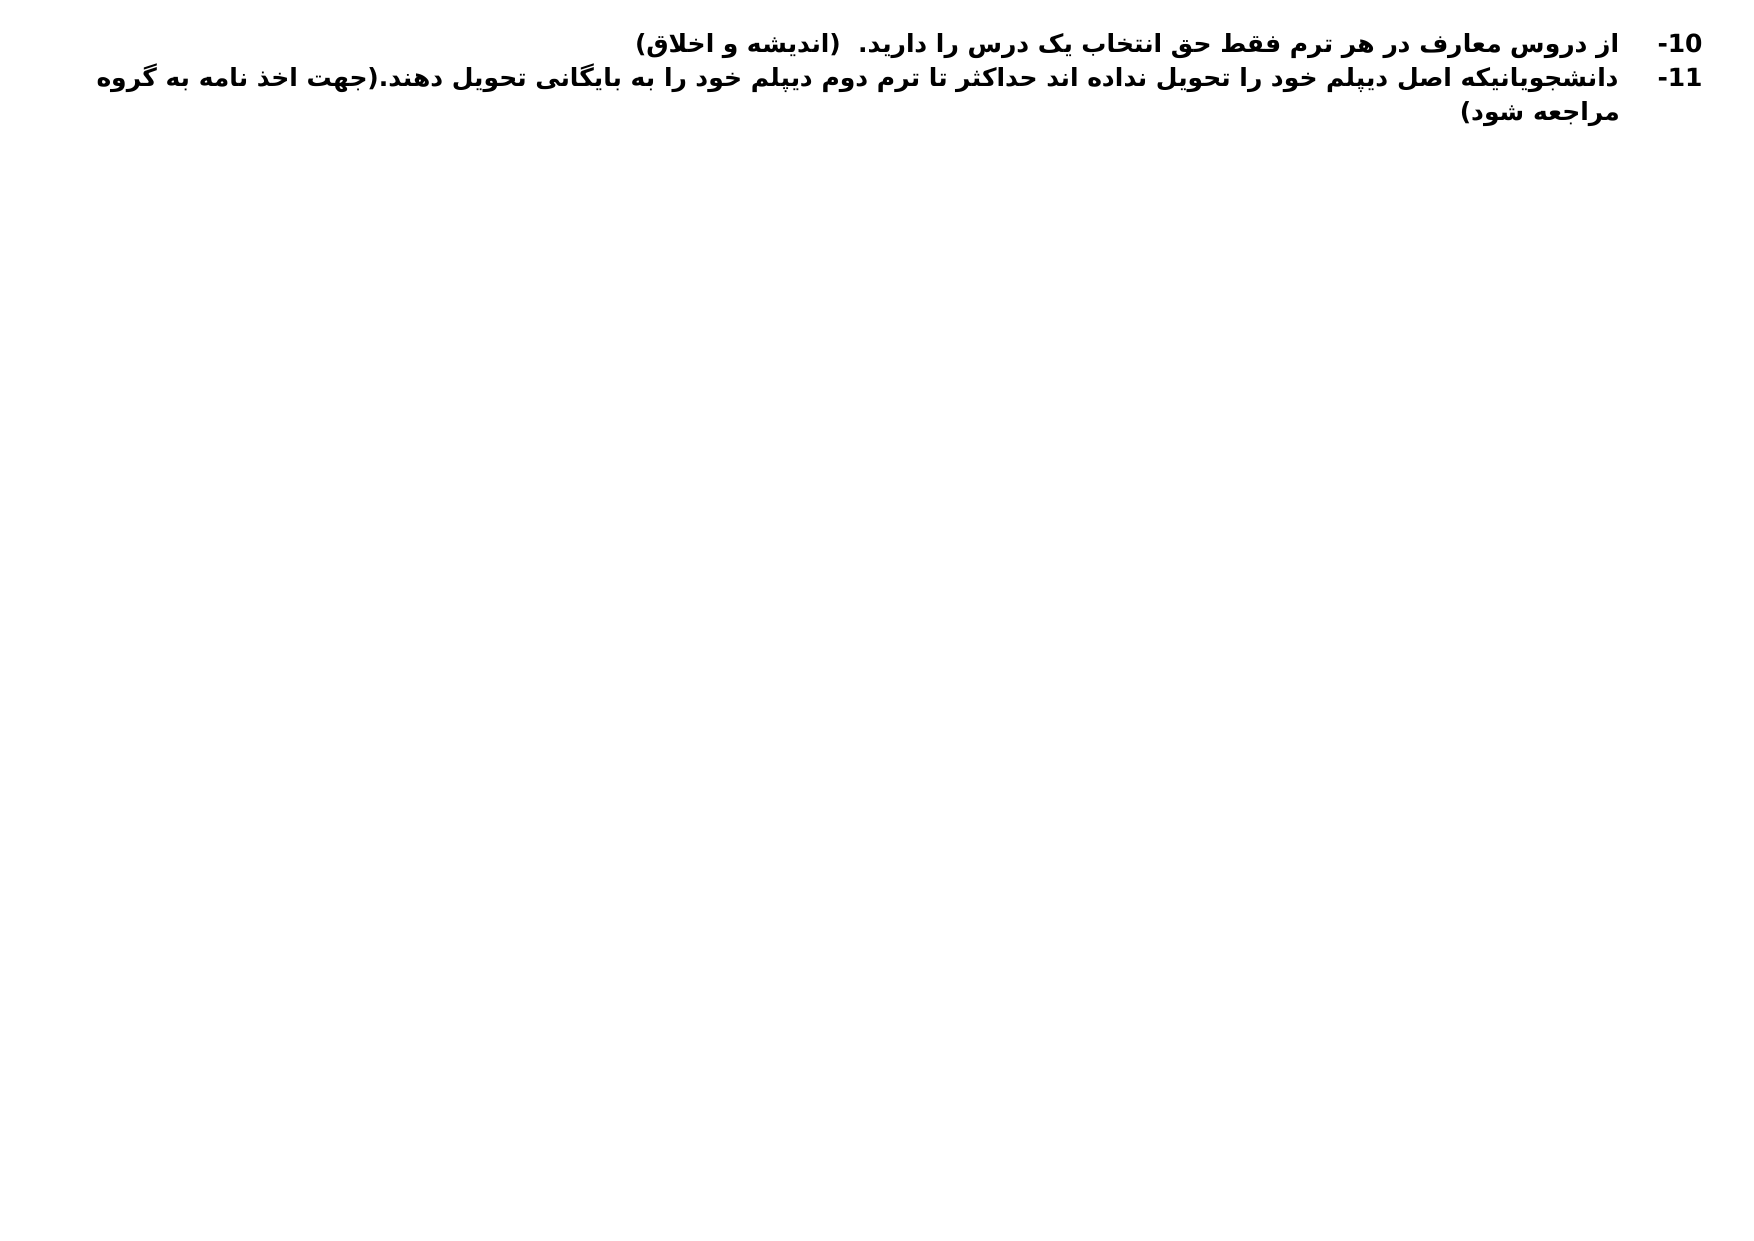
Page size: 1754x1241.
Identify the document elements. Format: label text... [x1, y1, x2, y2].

list دانشجویانیکه اصل دیپلم خود را تحویل نداده اند حداکثر تا ترم دوم دیپلم خود را به بایگانی تحویل دهند.(جهت اخذ نامه به گروه مراجعه شود) [59, 63, 1657, 126]
list از دروس معارف در هر ترم فقط حق انتخاب یک درس را دارید. (اندیشه و اخلاق) [59, 29, 1657, 59]
